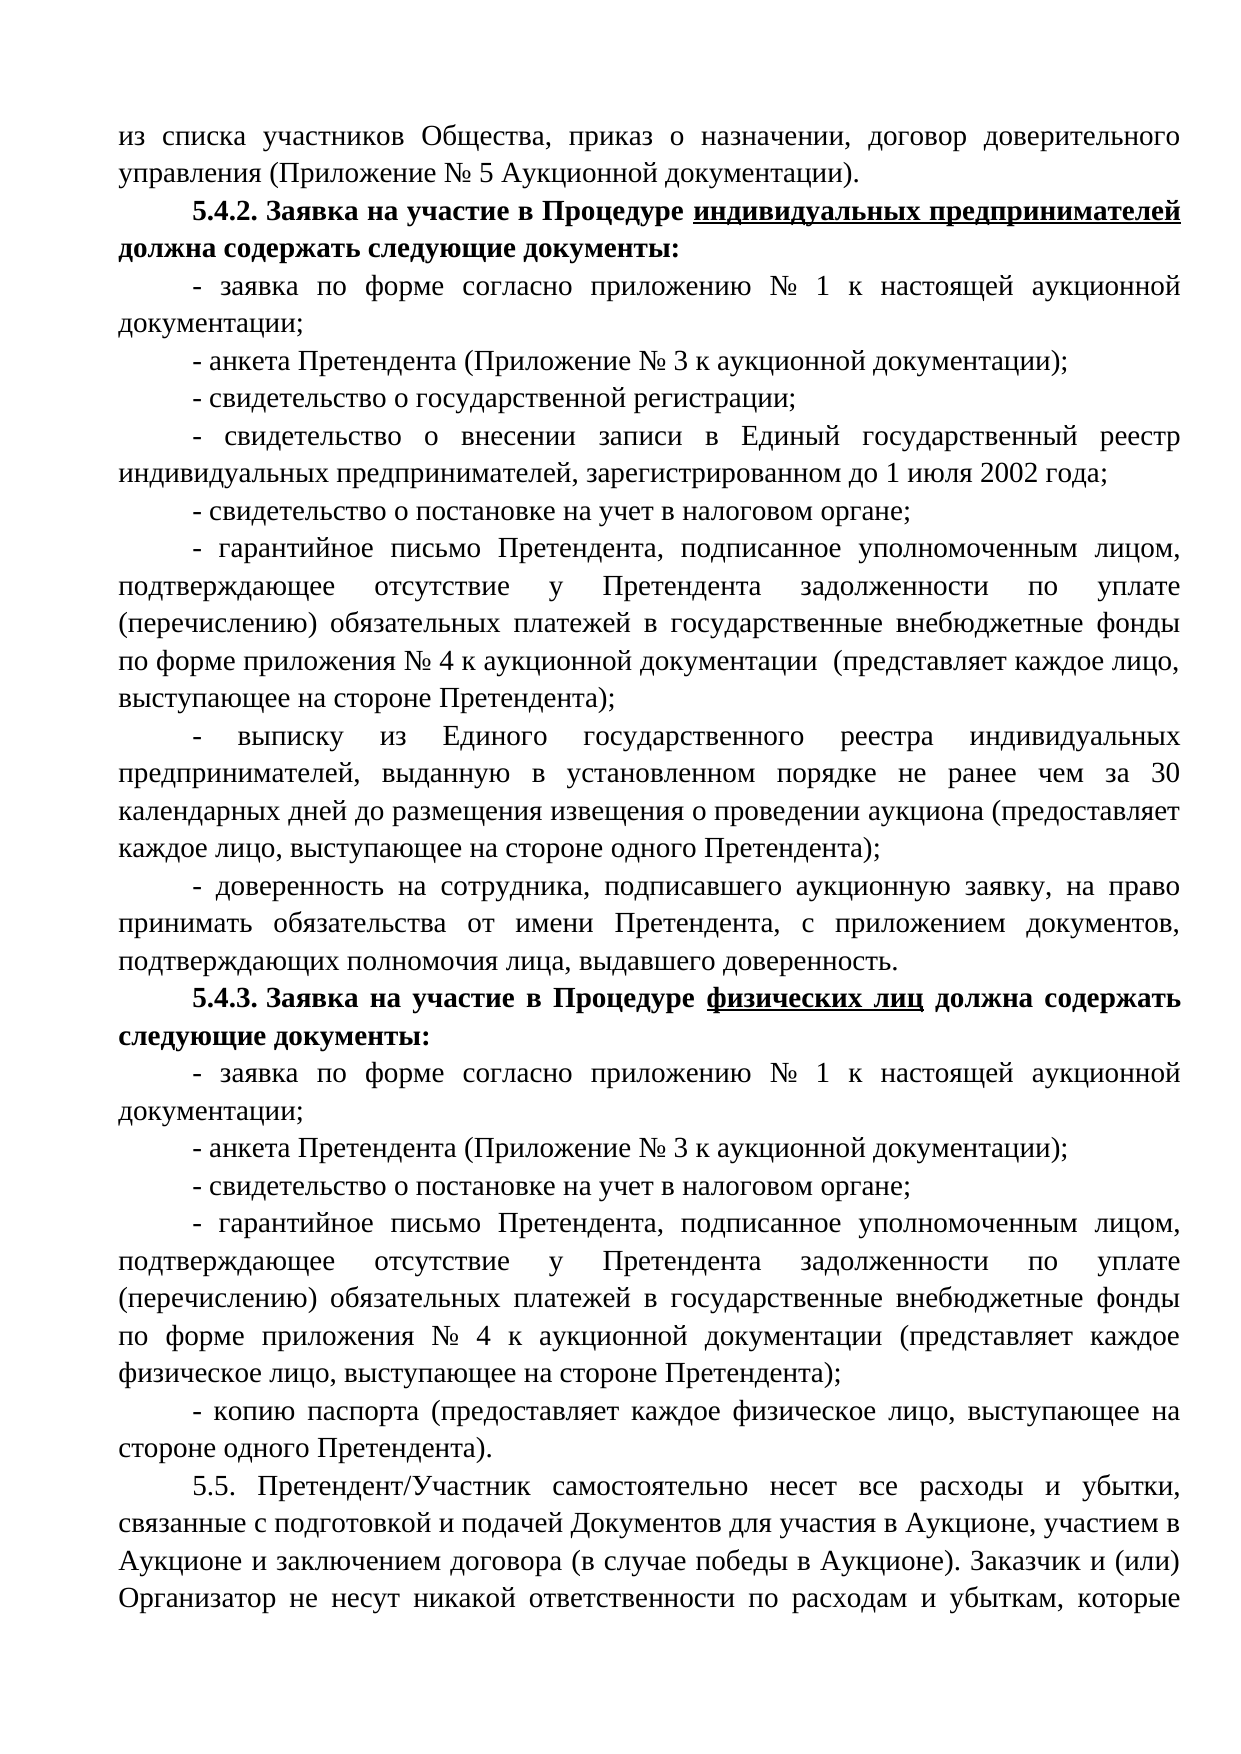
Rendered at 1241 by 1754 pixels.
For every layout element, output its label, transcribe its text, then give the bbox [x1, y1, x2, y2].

list Заявка на участие в Процедуре физических лиц должна содержать следующие документы: [118, 978, 1181, 1053]
text - заявка по форме согласно приложению № 1 к настоящей аукционной документации; [118, 265, 1181, 340]
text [118, 115, 1181, 190]
text - выписку из Единого государственного реестра индивидуальных предпринимателей, выданную в установленном порядке не ранее чем за 30 календарных дней до размещения извещения о проведении аукциона (предоставляет каждое лицо, выступающее на стороне одного Претендента); [118, 715, 1181, 865]
text - анкета Претендента (Приложение № 3 к аукционной документации); [118, 1128, 1181, 1165]
text - копию паспорта (предоставляет каждое физическое лицо, выступающее на стороне одного Претендента). [118, 1390, 1181, 1465]
text - анкета Претендента (Приложение № 3 к аукционной документации); [118, 340, 1181, 378]
text - свидетельство о постановке на учет в налоговом органе; [118, 490, 1181, 528]
text - свидетельство о постановке на учет в налоговом органе; [118, 1165, 1181, 1203]
text - гарантийное письмо Претендента, подписанное уполномоченным лицом, подтверждающее отсутствие у Претендента задолженности по уплате (перечислению) обязательных платежей в государственные внебюджетные фонды по форме приложения № 4 к аукционной документации (представляет каждое физическое лицо, выступающее на стороне Претендента); [118, 1203, 1181, 1390]
text - гарантийное письмо Претендента, подписанное уполномоченным лицом, подтверждающее отсутствие у Претендента задолженности по уплате (перечислению) обязательных платежей в государственные внебюджетные фонды по форме приложения № 4 к аукционной документации (представляет каждое лицо, выступающее на стороне Претендента); [118, 528, 1181, 715]
text - доверенность на сотрудника, подписавшего аукционную заявку, на право принимать обязательства от имени Претендента, с приложением документов, подтверждающих полномочия лица, выдавшего доверенность. [118, 865, 1181, 978]
text - свидетельство о внесении записи в Единый государственный реестр индивидуальных предпринимателей, зарегистрированном до 1 июля 2002 года; [118, 415, 1181, 490]
text - заявка по форме согласно приложению № 1 к настоящей аукционной документации; [118, 1053, 1181, 1128]
text - свидетельство о государственной регистрации; [118, 378, 1181, 415]
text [118, 1465, 1181, 1615]
list Заявка на участие в Процедуре индивидуальных предпринимателей должна содержать следующие документы: [118, 190, 1181, 265]
